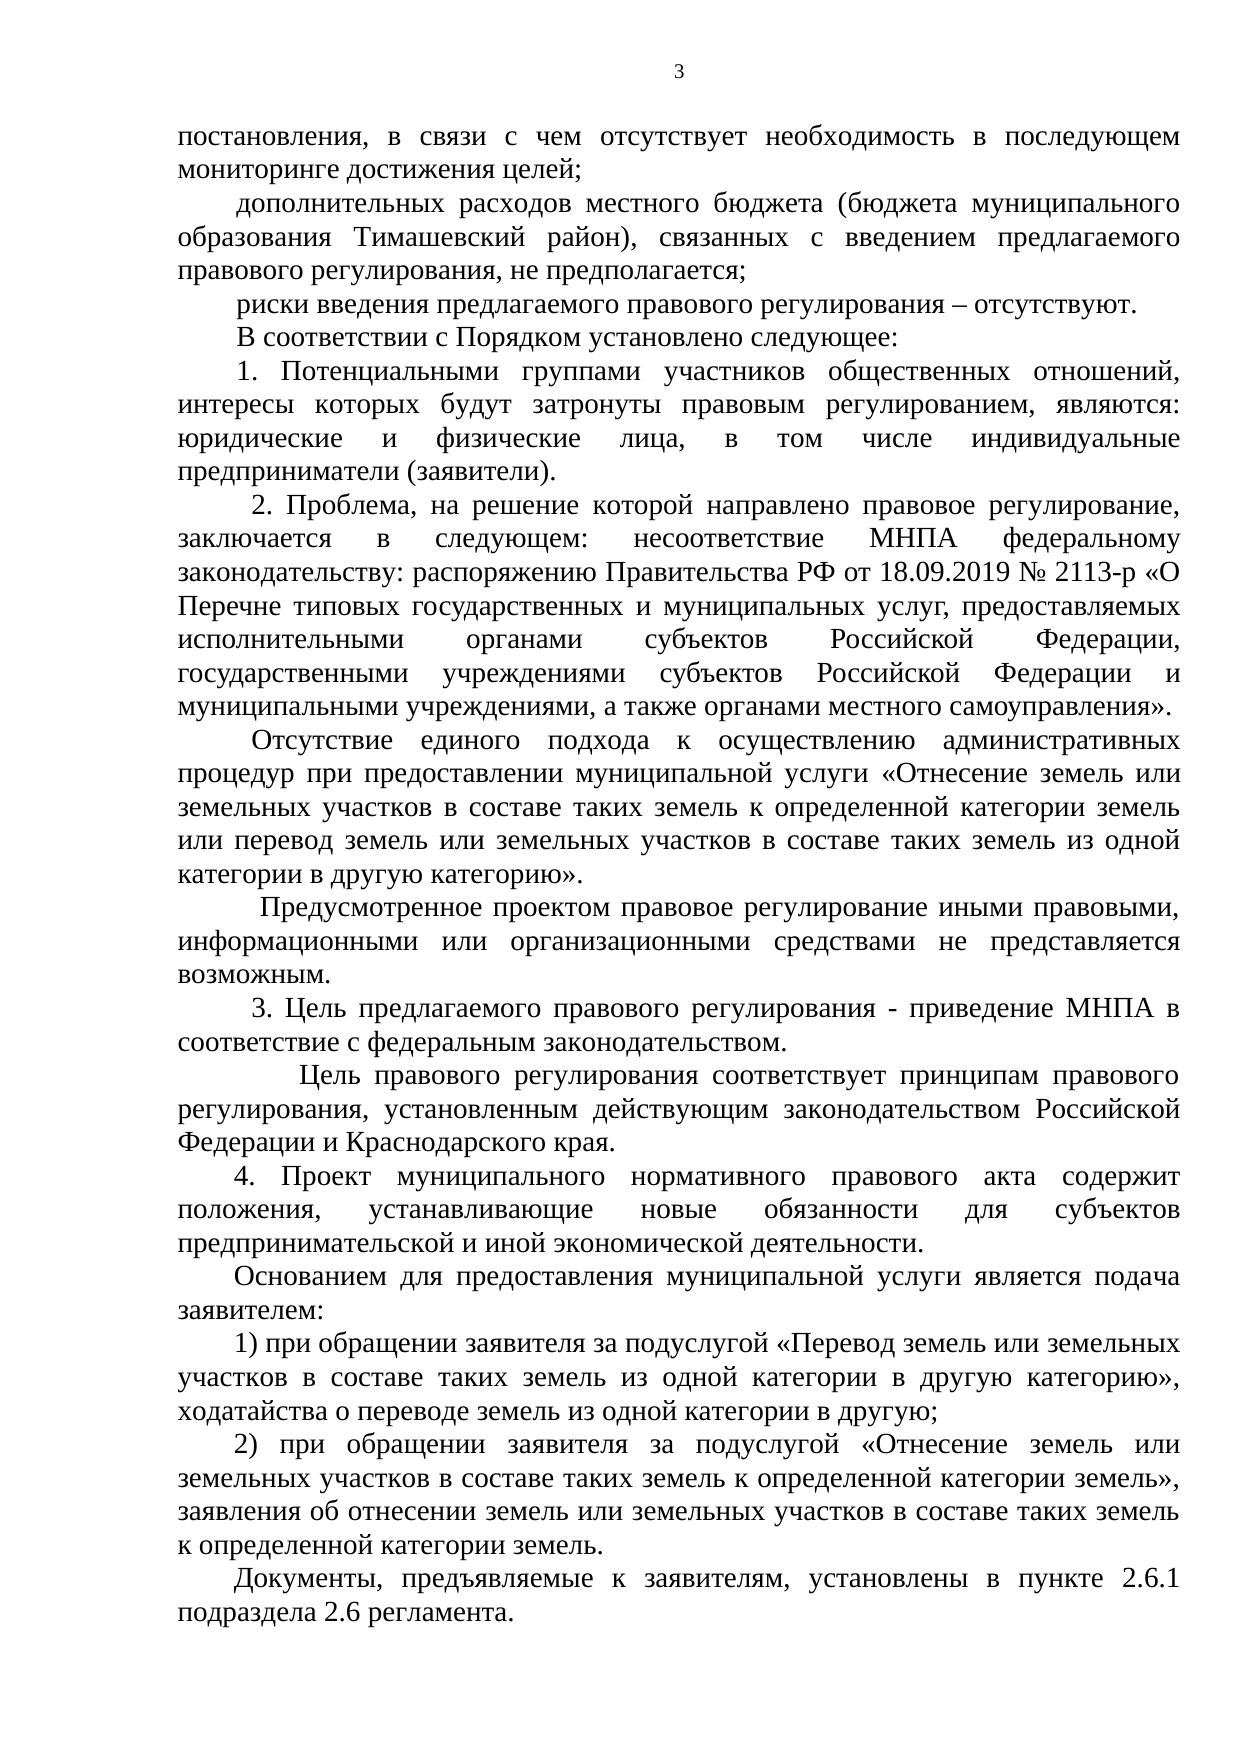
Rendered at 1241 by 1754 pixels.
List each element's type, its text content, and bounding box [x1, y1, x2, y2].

text 4. Проект муниципального нормативного правового акта содержит положения, устанавливающие новые обязанности для субъектов предпринимательской и иной экономической деятельности. [177, 1158, 1181, 1258]
text Документы, предъявляемые к заявителям, установлены в пункте 2.6.1 подраздела 2.6 регламента. [177, 1560, 1181, 1627]
text В соответствии с Порядком установлено следующее: [177, 319, 1181, 353]
text Отсутствие единого подхода к осуществлению административных процедур при предоставлении муниципальной услуги «Отнесение земель или земельных участков в составе таких земель к определенной категории земель или перевод земель или земельных участков в составе таких земель из одной категории в другую категорию». [177, 722, 1181, 889]
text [177, 118, 1181, 185]
text 2. Проблема, на решение которой направлено правовое регулирование, заключается в следующем: несоответствие МНПА федеральному законодательству: распоряжению Правительства РФ от 18.09.2019 № 2113-р «О Перечне типовых государственных и муниципальных услуг, предоставляемых исполнительными органами субъектов Российской Федерации, государственными учреждениями субъектов Российской Федерации и муниципальными учреждениями, а также органами местного самоуправления». [177, 487, 1181, 722]
text риски введения предлагаемого правового регулирования – отсутствуют. [177, 286, 1181, 319]
text 1. Потенциальными группами участников общественных отношений, интересы которых будут затронуты правовым регулированием, являются: юридические и физические лица, в том числе индивидуальные предприниматели (заявители). [177, 353, 1181, 487]
text Цель правового регулирования соответствует принципам правового регулирования, установленным действующим законодательством Российской Федерации и Краснодарского края. [177, 1057, 1181, 1158]
text 3. Цель предлагаемого правового регулирования - приведение МНПА в соответствие с федеральным законодательством. [177, 990, 1181, 1057]
text Основанием для предоставления муниципальной услуги является подача заявителем: [177, 1258, 1181, 1326]
text дополнительных расходов местного бюджета (бюджета муниципального образования Тимашевский район), связанных с введением предлагаемого правового регулирования, не предполагается; [177, 185, 1181, 286]
text 1) при обращении заявителя за подуслугой «Перевод земель или земельных участков в составе таких земель из одной категории в другую категорию», ходатайства о переводе земель из одной категории в другую; [177, 1326, 1181, 1426]
text Предусмотренное проектом правовое регулирование иными правовыми, информационными или организационными средствами не представляется возможным. [177, 889, 1181, 990]
text 2) при обращении заявителя за подуслугой «Отнесение земель или земельных участков в составе таких земель к определенной категории земель», заявления об отнесении земель или земельных участков в составе таких земель к определенной категории земель. [177, 1426, 1181, 1560]
